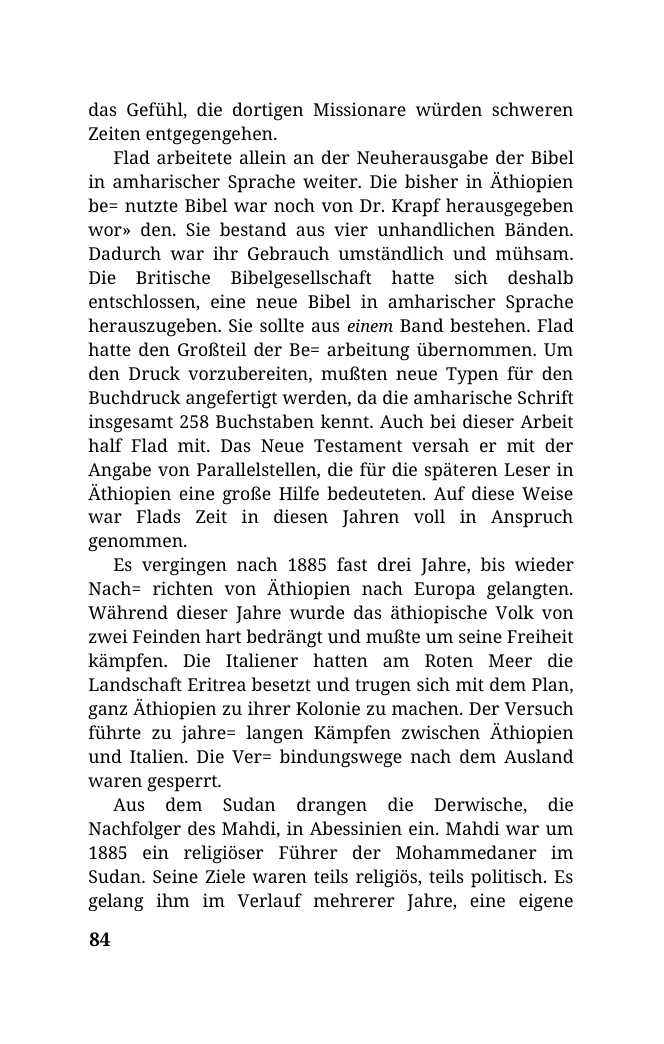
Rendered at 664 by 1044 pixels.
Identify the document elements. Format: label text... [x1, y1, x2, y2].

text Es vergingen nach 1885 fast drei Jahre, bis wieder Nach= richten von Äthiopien nach Europa gelangten. Während dieser Jahre wurde das äthiopische Volk von zwei Feinden hart bedrängt und mußte um seine Freiheit kämpfen. Die Italiener hatten am Roten Meer die Landschaft Eritrea besetzt und trugen sich mit dem Plan, ganz Äthiopien zu ihrer Kolonie zu machen. Der Versuch führte zu jahre= langen Kämpfen zwischen Äthiopien und Italien. Die Ver= bindungswege nach dem Ausland waren gesperrt. [88, 553, 574, 792]
text Aus dem Sudan drangen die Derwische, die Nachfolger des Mahdi, in Abessinien ein. Mahdi war um 1885 ein religiöser Führer der Mohammedaner im Sudan. Seine Ziele waren teils religiös, teils politisch. Es gelang ihm im Verlauf mehrerer Jahre, eine eigene Herrschaft zu errich= ten, bis er 1886 starb. Die Derwische verheerten von Me= [88, 792, 574, 911]
text das Gefühl, die dortigen Missionare würden schweren Zeiten entgegengehen. [88, 97, 574, 145]
text Flad arbeitete allein an der Neuherausgabe der Bibel in amharischer Sprache weiter. Die bisher in Äthiopien be= nutzte Bibel war noch von Dr. Krapf herausgegeben wor» den. Sie bestand aus vier unhandlichen Bänden. Dadurch war ihr Gebrauch umständlich und mühsam. Die Britische Bibelgesellschaft hatte sich deshalb entschlossen, eine neue Bibel in amharischer Sprache herauszugeben. Sie sollte aus einem Band bestehen. Flad hatte den Großteil der Be= arbeitung übernommen. Um den Druck vorzubereiten, mußten neue Typen für den Buchdruck angefertigt werden, da die amharische Schrift insgesamt 258 Buchstaben kennt. Auch bei dieser Arbeit half Flad mit. Das Neue Testament versah er mit der Angabe von Parallelstellen, die für die späteren Leser in Äthiopien eine große Hilfe bedeuteten. Auf diese Weise war Flads Zeit in diesen Jahren voll in Anspruch genommen. [88, 145, 574, 553]
text 84 [89, 932, 110, 950]
